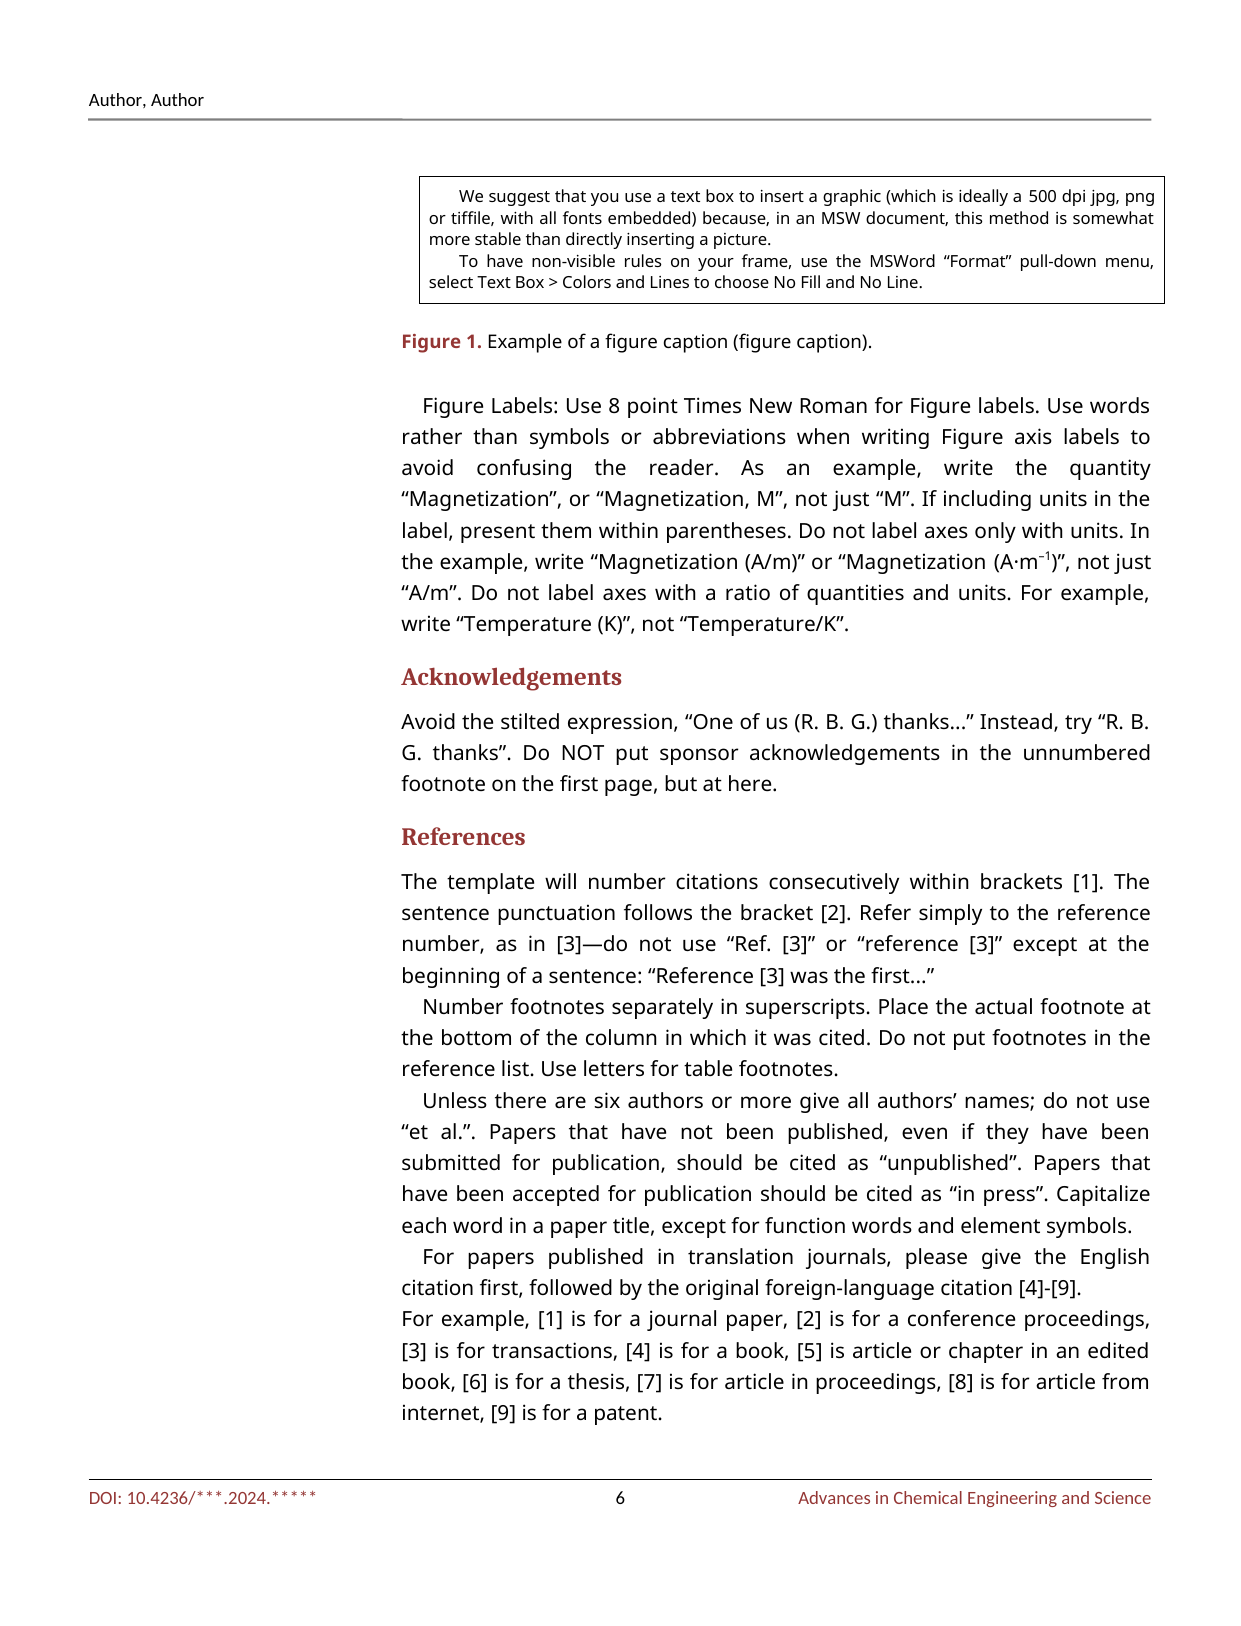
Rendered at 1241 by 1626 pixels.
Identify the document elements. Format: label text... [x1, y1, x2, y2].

text Figure Labels: Use 8 point Times New Roman for Figure labels. Use words rather than symbols or abbreviations when writing Figure axis labels to avoid confusing the reader. As an example, write the quantity “Magnetization”, or “Magnetization, M”, not just “M”. If including units in the label, present them within parentheses. Do not label axes only with units. In the example, write “Magnetization (A/m)” or “Magnetization (A·m–1)”, not just “A/m”. Do not label axes with a ratio of quantities and units. For example, write “Temperature (K)”, not “Temperature/K”. [401, 388, 1152, 638]
text Acknowledgements [401, 663, 1152, 692]
text For example, [1] is for a journal paper, [2] is for a conference proceedings, [3] is for transactions, [4] is for a book, [5] is article or chapter in an edited book, [6] is for a thesis, [7] is for article in proceedings, [8] is for article from internet, [9] is for a patent. [401, 1302, 1152, 1427]
text Avoid the stilted expression, “One of us (R. B. G.) thanks...” Instead, try “R. B. G. thanks”. Do NOT put sponsor acknowledgements in the unnumbered footnote on the first page, but at here. [401, 704, 1152, 798]
text Figure 1. Example of a figure caption (figure caption). [401, 328, 1152, 354]
text Unless there are six authors or more give all authors’ names; do not use “et al.”. Papers that have not been published, even if they have been submitted for publication, should be cited as “unpublished”. Papers that have been accepted for publication should be cited as “in press”. Capitalize each word in a paper title, except for function words and element symbols. [401, 1083, 1152, 1239]
text For papers published in translation journals, please give the English citation first, followed by the original foreign-language citation [4]-[9]. [401, 1239, 1152, 1302]
text Number footnotes separately in superscripts. Place the actual footnote at the bottom of the column in which it was cited. Do not put footnotes in the reference list. Use letters for table footnotes. [401, 989, 1152, 1083]
text The template will number citations consecutively within brackets [1]. The sentence punctuation follows the bracket [2]. Refer simply to the reference number, as in [3]—do not use “Ref. [3]” or “reference [3]” except at the beginning of a sentence: “Reference [3] was the first...” [401, 864, 1152, 989]
text References [401, 823, 1152, 852]
